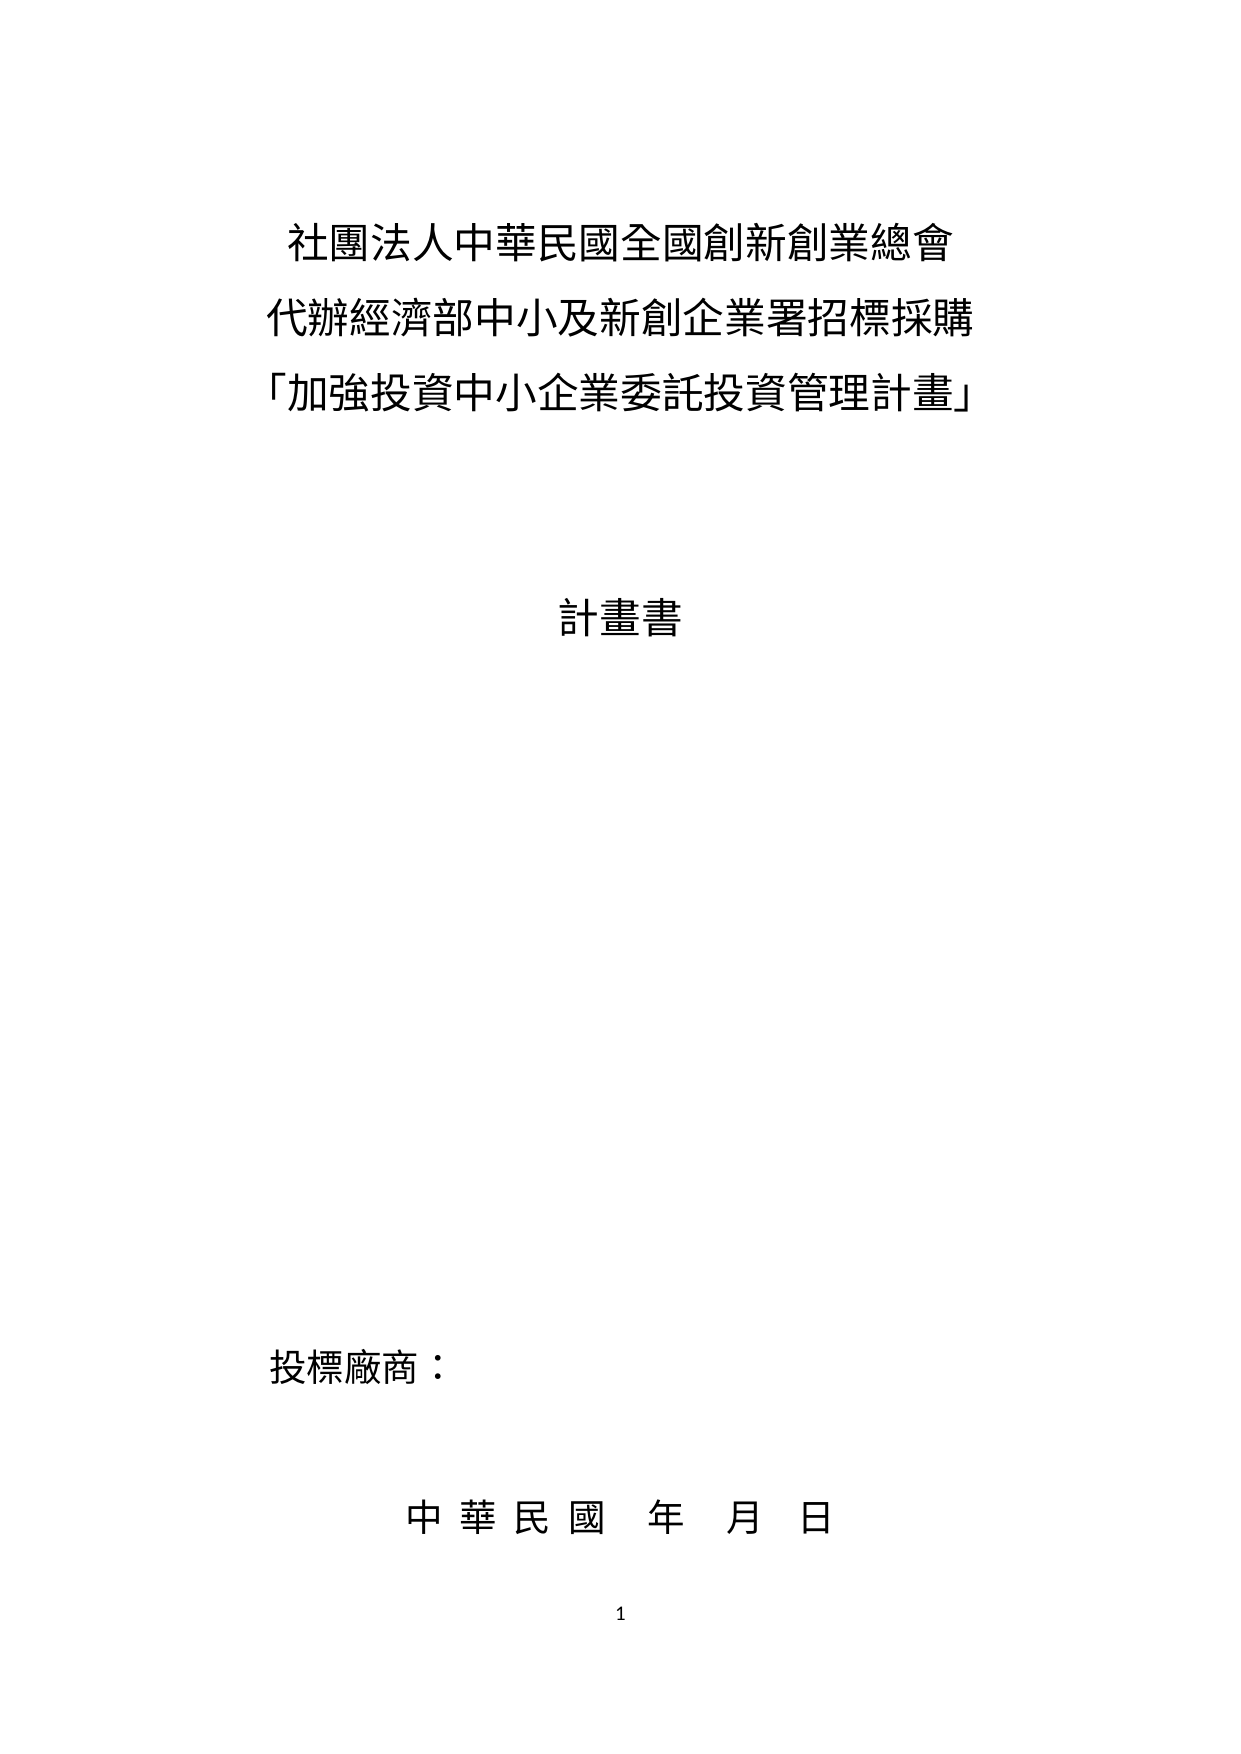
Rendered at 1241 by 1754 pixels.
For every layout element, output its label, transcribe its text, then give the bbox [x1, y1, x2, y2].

text 代辦經濟部中小及新創企業署招標採購 [165, 278, 1075, 353]
text 計畫書 [165, 578, 1075, 653]
text 社團法人中華民國全國創新創業總會 [165, 203, 1075, 278]
text 中 華 民 國 年 月 日 [165, 1478, 1075, 1553]
text 「加強投資中小企業委託投資管理計畫」 [165, 353, 1075, 428]
text 投標廠商： [269, 1328, 1075, 1403]
